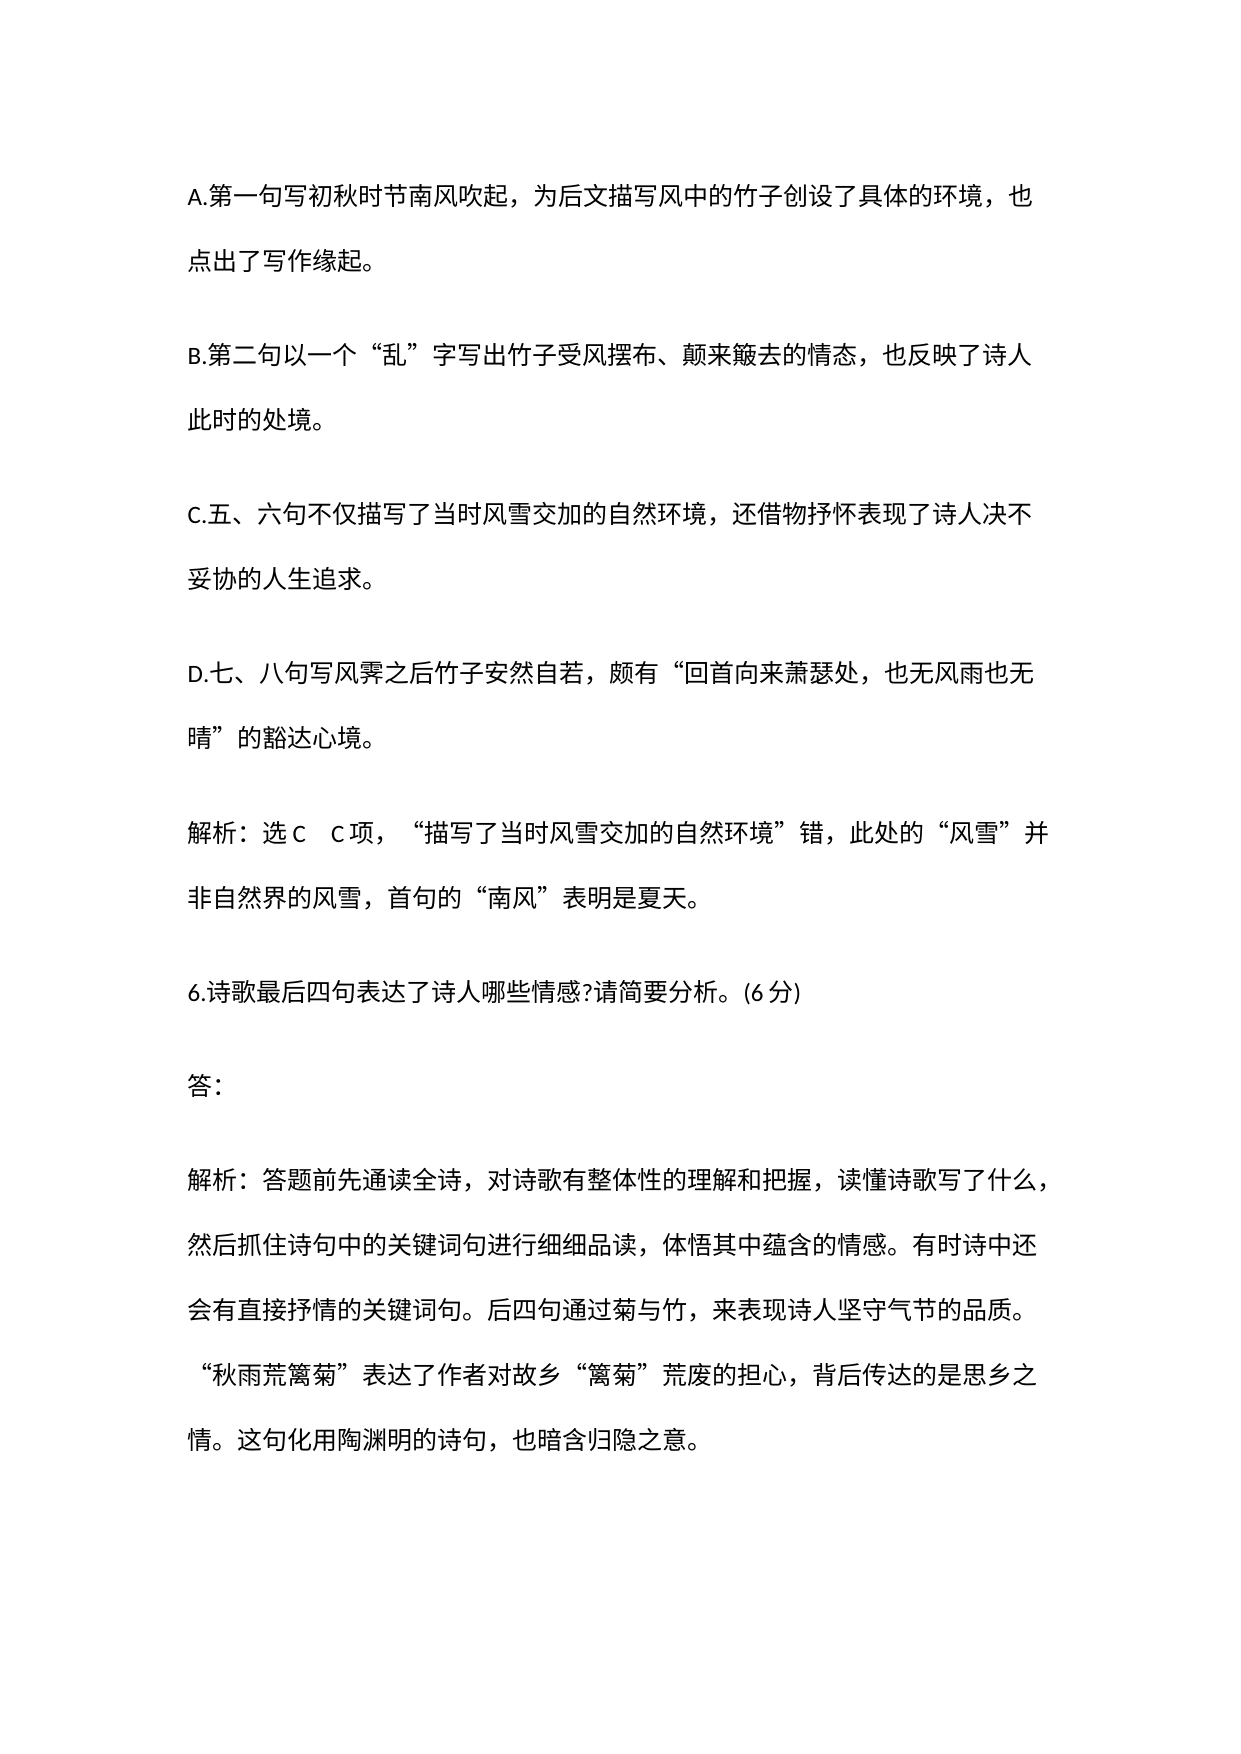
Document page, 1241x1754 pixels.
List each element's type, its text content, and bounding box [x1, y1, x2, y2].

text B.第二句以一个“乱”字写出竹子受风摆布、颠来簸去的情态，也反映了诗人此时的处境。 [187, 321, 1053, 451]
text 答： [187, 1052, 1053, 1117]
text A.第一句写初秋时节南风吹起，为后文描写风中的竹子创设了具体的环境，也点出了写作缘起。 [187, 162, 1053, 292]
text C.五、六句不仅描写了当时风雪交加的自然环境，还借物抒怀表现了诗人决不妥协的人生追求。 [187, 480, 1053, 610]
text 6.诗歌最后四句表达了诗人哪些情感?请简要分析。(6分) [187, 958, 1053, 1023]
text D.七、八句写风霁之后竹子安然自若，颇有“回首向来萧瑟处，也无风雨也无晴”的豁达心境。 [187, 639, 1053, 769]
text 解析：选C C项，“描写了当时风雪交加的自然环境”错，此处的“风雪”并非自然界的风雪，首句的“南风”表明是夏天。 [187, 799, 1053, 929]
text 解析：答题前先通读全诗，对诗歌有整体性的理解和把握，读懂诗歌写了什么，然后抓住诗句中的关键词句进行细细品读，体悟其中蕴含的情感。有时诗中还会有直接抒情的关键词句。后四句通过菊与竹，来表现诗人坚守气节的品质。“秋雨荒篱菊”表达了作者对故乡“篱菊”荒废的担心，背后传达的是思乡之情。这句化用陶渊明的诗句，也暗含归隐之意。 [187, 1146, 1053, 1471]
